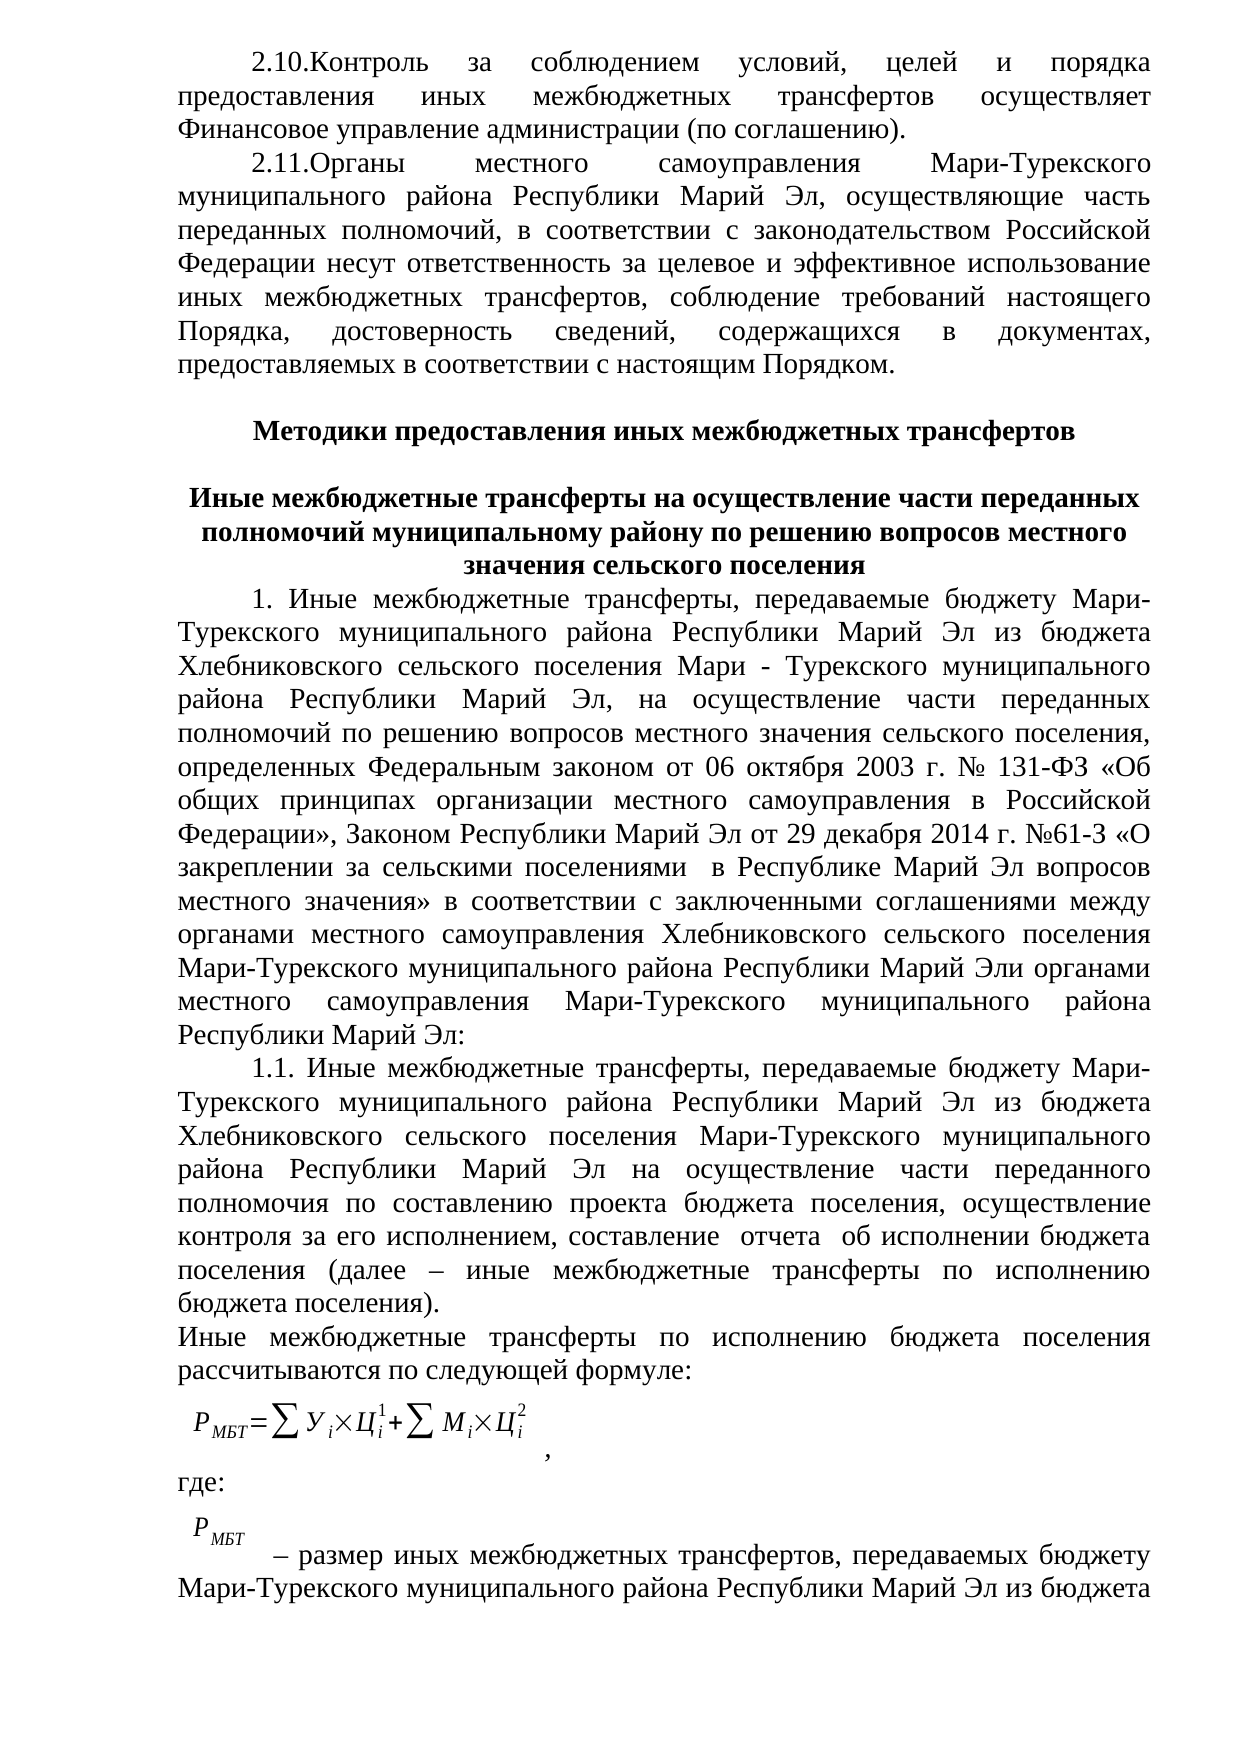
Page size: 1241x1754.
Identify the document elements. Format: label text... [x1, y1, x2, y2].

text где: [177, 1464, 1152, 1497]
text 1.1. Иные межбюджетные трансферты, передаваемые бюджету Мари-Турекского муниципального района Республики Марий Эл из бюджета Хлебниковского сельского поселения Мари-Турекского муниципального района Республики Марий Эл на осуществление части переданного полномочия по составлению проекта бюджета поселения, осуществление контроля за его исполнением, составление отчета об исполнении бюджета поселения (далее – иные межбюджетные трансферты по исполнению бюджета поселения). [177, 1051, 1152, 1319]
text 2.11.Органы местного самоуправления Мари-Турекского муниципального района Республики Марий Эл, осуществляющие часть переданных полномочий, в соответствии с законодательством Российской Федерации несут ответственность за целевое и эффективное использование иных межбюджетных трансфертов, соблюдение требований настоящего Порядка, достоверность сведений, содержащихся в документах, предоставляемых в соответствии с настоящим Порядком. [177, 145, 1152, 380]
text Методики предоставления иных межбюджетных трансфертов [177, 413, 1152, 447]
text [177, 1497, 1152, 1604]
text 1. Иные межбюджетные трансферты, передаваемые бюджету Мари-Турекского муниципального района Республики Марий Эл из бюджета Хлебниковского сельского поселения Мари - Турекского муниципального района Республики Марий Эл, на осуществление части переданных полномочий по решению вопросов местного значения сельского поселения, определенных Федеральным законом от 06 октября 2003 г. № 131-ФЗ «Об общих принципах организации местного самоуправления в Российской Федерации», Законом Республики Марий Эл от 29 декабря 2014 г. №61-З «О закреплении за сельскими поселениями в Республике Марий Эл вопросов местного значения» в соответствии с заключенными соглашениями между органами местного самоуправления Хлебниковского сельского поселения Мари-Турекского муниципального района Республики Марий Эли органами местного самоуправления Мари-Турекского муниципального района Республики Марий Эл: [177, 581, 1152, 1051]
text Иные межбюджетные трансферты по исполнению бюджета поселения рассчитываются по следующей формуле: [177, 1319, 1152, 1386]
text , [177, 1386, 1152, 1464]
text Иные межбюджетные трансферты на осуществление части переданных полномочий муниципальному району по решению вопросов местного значения сельского поселения [177, 480, 1152, 581]
text 2.10.Контроль за соблюдением условий, целей и порядка предоставления иных межбюджетных трансфертов осуществляет Финансовое управление администрации (по соглашению). [177, 44, 1152, 145]
